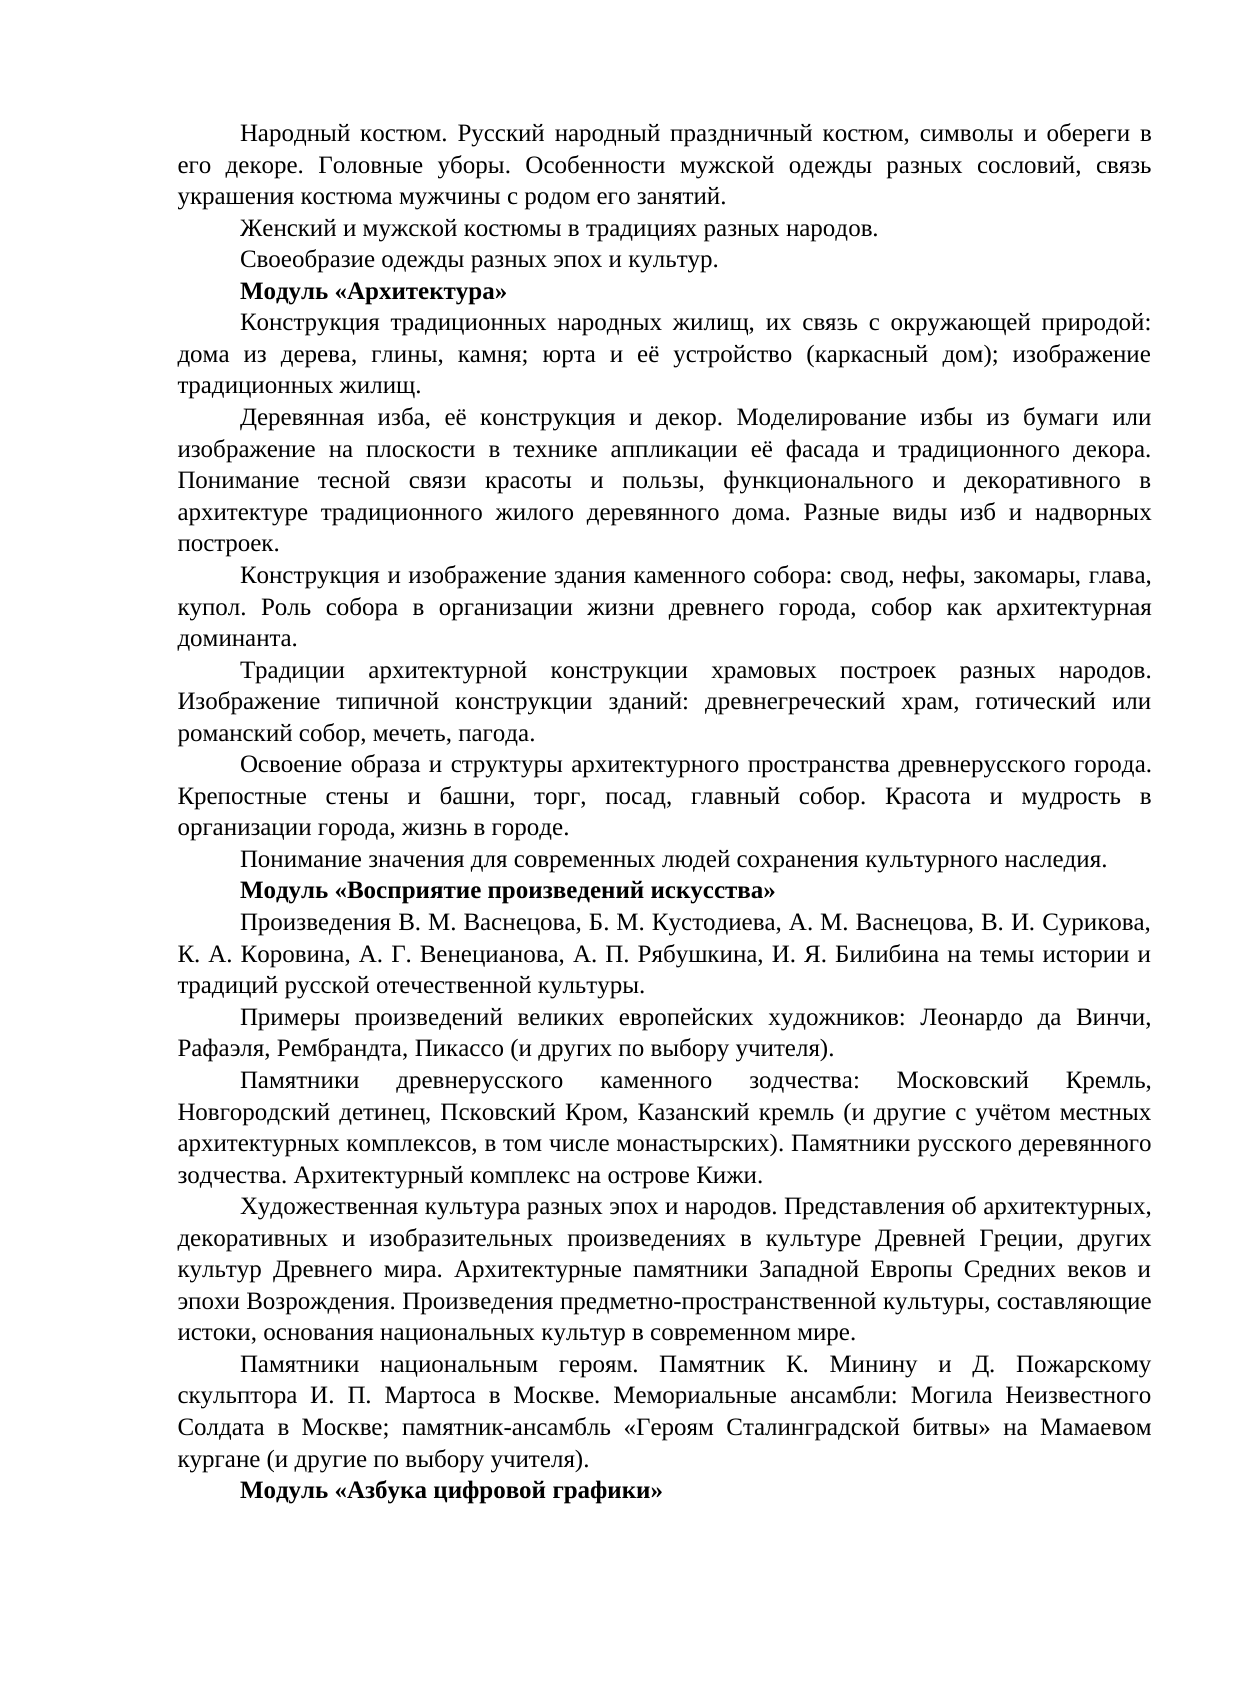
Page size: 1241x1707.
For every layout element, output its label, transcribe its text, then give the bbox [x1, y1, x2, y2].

text Модуль «Азбука цифровой графики» [177, 1475, 1152, 1504]
text Произведения В. М. Васнецова, Б. М. Кустодиева, А. М. Васнецова, В. И. Сурикова, К. А. Коровина, А. Г. Венецианова, А. П. Рябушкина, И. Я. Билибина на темы истории и традиций русской отечественной культуры. [177, 907, 1152, 999]
text Модуль «Архитектура» [177, 276, 1152, 305]
text Деревянная изба, её конструкция и декор. Моделирование избы из бумаги или изображение на плоскости в технике аппликации её фасада и традиционного декора. Понимание тесной связи красоты и пользы, функционального и декоративного в архитектуре традиционного жилого деревянного дома. Разные виды изб и надворных построек. [177, 402, 1152, 557]
text Модуль «Восприятие произведений искусства» [177, 876, 1152, 904]
text Художественная культура разных эпох и народов. Представления об архитектурных, декоративных и изобразительных произведениях в культуре Древней Греции, других культур Древнего мира. Архитектурные памятники Западной Европы Средних веков и эпохи Возрождения. Произведения предметно-пространственной культуры, составляющие истоки, основания национальных культур в современном мире. [177, 1191, 1152, 1346]
text Народный костюм. Русский народный праздничный костюм, символы и обереги в его декоре. Головные уборы. Особенности мужской одежды разных сословий, связь украшения костюма мужчины с родом его занятий. [177, 118, 1152, 210]
text Женский и мужской костюмы в традициях разных народов. [177, 213, 1152, 242]
text Освоение образа и структуры архитектурного пространства древнерусского города. Крепостные стены и башни, торг, посад, главный собор. Красота и мудрость в организации города, жизнь в городе. [177, 749, 1152, 841]
text Традиции архитектурной конструкции храмовых построек разных народов. Изображение типичной конструкции зданий: древнегреческий храм, готический или романский собор, мечеть, пагода. [177, 655, 1152, 747]
text Памятники древнерусского каменного зодчества: Московский Кремль, Новгородский детинец, Псковский Кром, Казанский кремль (и другие с учётом местных архитектурных комплексов, в том числе монастырских). Памятники русского деревянного зодчества. Архитектурный комплекс на острове Кижи. [177, 1065, 1152, 1188]
text Конструкция и изображение здания каменного собора: свод, нефы, закомары, глава, купол. Роль собора в организации жизни древнего города, собор как архитектурная доминанта. [177, 560, 1152, 652]
text Понимание значения для современных людей сохранения культурного наследия. [177, 844, 1152, 873]
text Примеры произведений великих европейских художников: Леонардо да Винчи, Рафаэля, Рембрандта, Пикассо (и других по выбору учителя). [177, 1002, 1152, 1062]
text Конструкция традиционных народных жилищ, их связь с окружающей природой: дома из дерева, глины, камня; юрта и её устройство (каркасный дом); изображение традиционных жилищ. [177, 307, 1152, 399]
text Памятники национальным героям. Памятник К. Минину и Д. Пожарскому скульптора И. П. Мартоса в Москве. Мемориальные ансамбли: Могила Неизвестного Солдата в Москве; памятник-ансамбль «Героям Сталинградской битвы» на Мамаевом кургане (и другие по выбору учителя). [177, 1349, 1152, 1472]
text Своеобразие одежды разных эпох и культур. [177, 244, 1152, 273]
